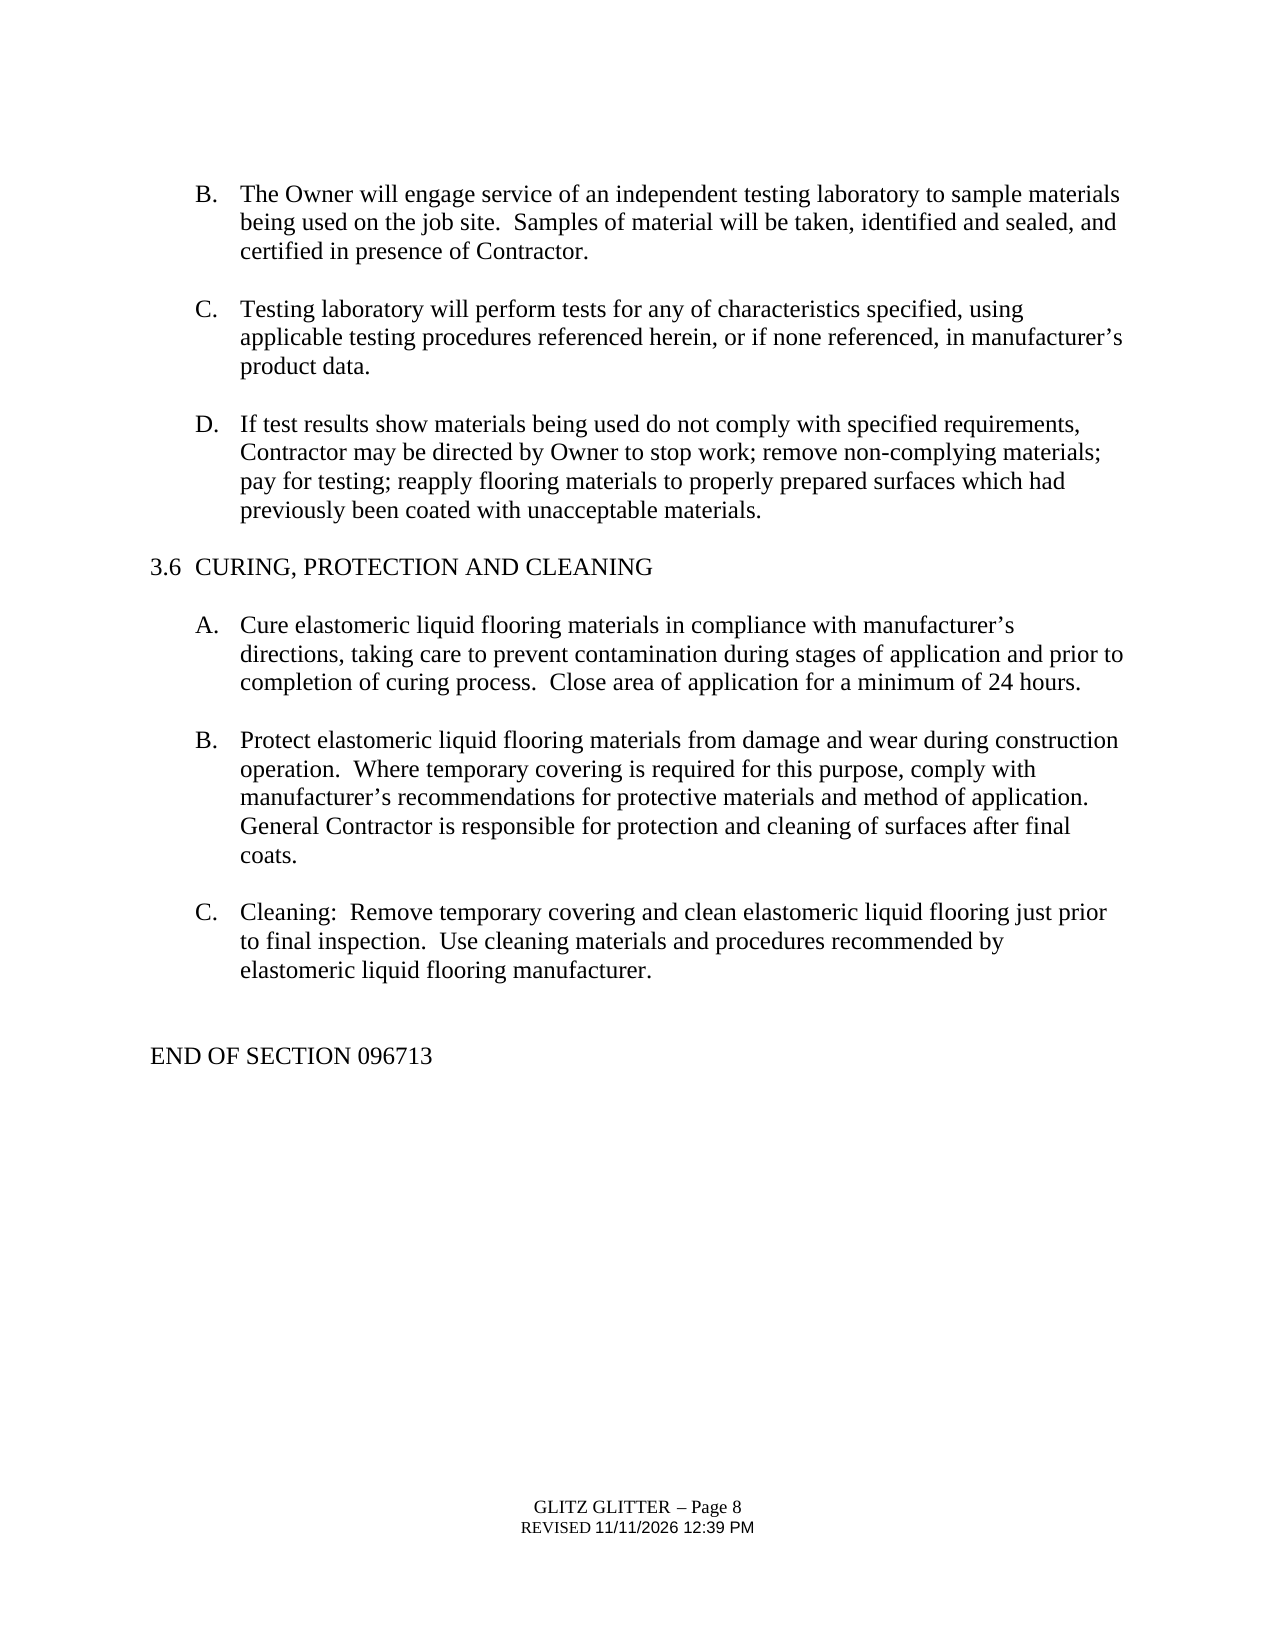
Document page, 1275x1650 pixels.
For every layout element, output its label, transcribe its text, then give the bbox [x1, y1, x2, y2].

text C. Testing laboratory will perform tests for any of characteristics specified, using [150, 294, 1125, 322]
text operation. Where temporary covering is required for this purpose, comply with manufacturer’s recommendations for protective materials and method of application. General Contractor is responsible for protection and cleaning of surfaces after final coats. [240, 754, 1125, 869]
text C. Cleaning: Remove temporary covering and clean elastomeric liquid flooring just prior [150, 897, 1125, 926]
text directions, taking care to prevent contamination during stages of application and prior to completion of curing process. Close area of application for a minimum of 24 hours. [240, 639, 1125, 696]
text to final inspection. Use cleaning materials and procedures recommended by elastomeric liquid flooring manufacturer. [240, 926, 1125, 984]
text 3.6 CURING, PROTECTION AND CLEANING [150, 552, 1125, 581]
text applicable testing procedures referenced herein, or if none referenced, in manufacturer’s product data. [240, 322, 1125, 380]
text Contractor may be directed by Owner to stop work; remove non-complying materials; pay for testing; reapply flooring materials to properly prepared surfaces which had previously been coated with unacceptable materials. [240, 437, 1125, 524]
text B. Protect elastomeric liquid flooring materials from damage and wear during construction [150, 725, 1125, 754]
text B. The Owner will engage service of an independent testing laboratory to sample materials [150, 179, 1125, 207]
text A. Cure elastomeric liquid flooring materials in compliance with manufacturer’s [150, 610, 1125, 639]
text being used on the job site. Samples of material will be taken, identified and sealed, and certified in presence of Contractor. [240, 207, 1125, 265]
text END OF SECTION 096713 [150, 1041, 1125, 1070]
text D. If test results show materials being used do not comply with specified requirements, [150, 409, 1125, 437]
